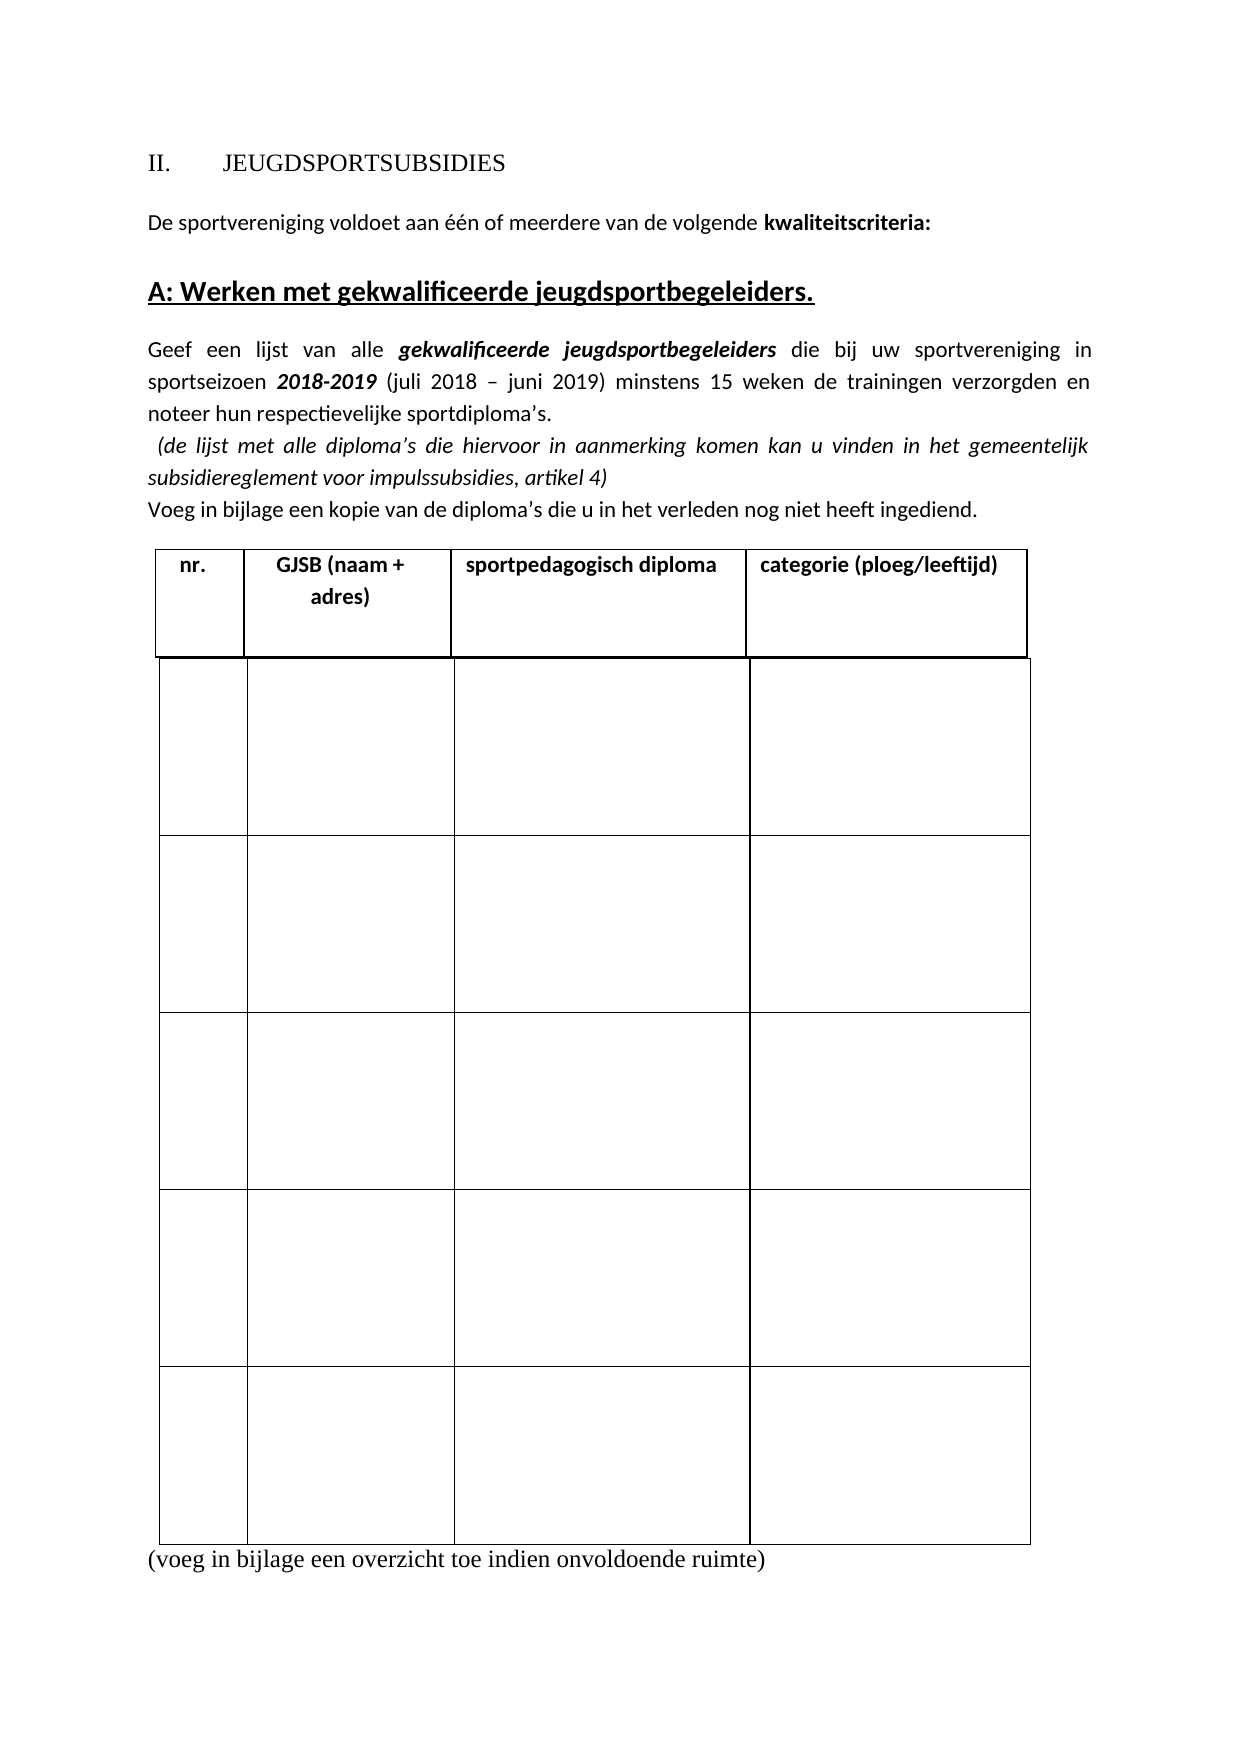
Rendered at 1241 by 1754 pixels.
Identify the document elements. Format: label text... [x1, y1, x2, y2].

table_cell [160, 1013, 247, 1189]
table_cell [248, 1013, 454, 1189]
table_header [160, 659, 247, 835]
table_header [751, 659, 1030, 835]
table_cell [160, 1190, 247, 1366]
text A: Werken met gekwalificeerde jeugdsportbegeleiders. [148, 273, 1093, 308]
table_cell [248, 1367, 454, 1543]
text Voeg in bijlage een kopie van de diploma’s die u in het verleden nog niet heeft ingediend. [148, 496, 1093, 524]
table_cell [455, 1013, 749, 1189]
table_cell [248, 836, 454, 1012]
text De sportvereniging voldoet aan één of meerdere van de volgende kwaliteitscriteria: [148, 208, 1093, 237]
table_cell [160, 836, 247, 1012]
table_header nr. [156, 550, 243, 656]
table_header categorie (ploeg/leeftijd) [747, 550, 1026, 656]
text (voeg in bijlage een overzicht toe indien onvoldoende ruimte) [148, 1544, 1093, 1573]
table_cell [751, 1013, 1030, 1189]
table_cell [455, 1190, 749, 1366]
table_cell [751, 1190, 1030, 1366]
table_cell [455, 836, 749, 1012]
text Geef een lijst van alle gekwalificeerde jeugdsportbegeleiders die bij uw sportvereniging in sportseizoen 2018-2019 (juli 2018 – juni 2019) minstens 15 weken de trainingen verzorgden en noteer hun respectievelijke sportdiploma’s. [148, 335, 1093, 427]
table_header [455, 659, 749, 835]
table_header sportpedagogisch diploma [452, 550, 745, 656]
table_cell [751, 836, 1030, 1012]
table_cell [455, 1367, 749, 1543]
table_cell [160, 1367, 247, 1543]
list JEUGDSPORTSUBSIDIES [148, 148, 1093, 176]
text (de lijst met alle diploma’s die hiervoor in aanmerking komen kan u vinden in het gemeentelijk subsidiereglement voor impulssubsidies, artikel 4) [148, 431, 1093, 491]
table_header [248, 659, 454, 835]
table_cell [248, 1190, 454, 1366]
table_cell [751, 1367, 1030, 1543]
table_header GJSB (naam + adres) [245, 550, 450, 656]
